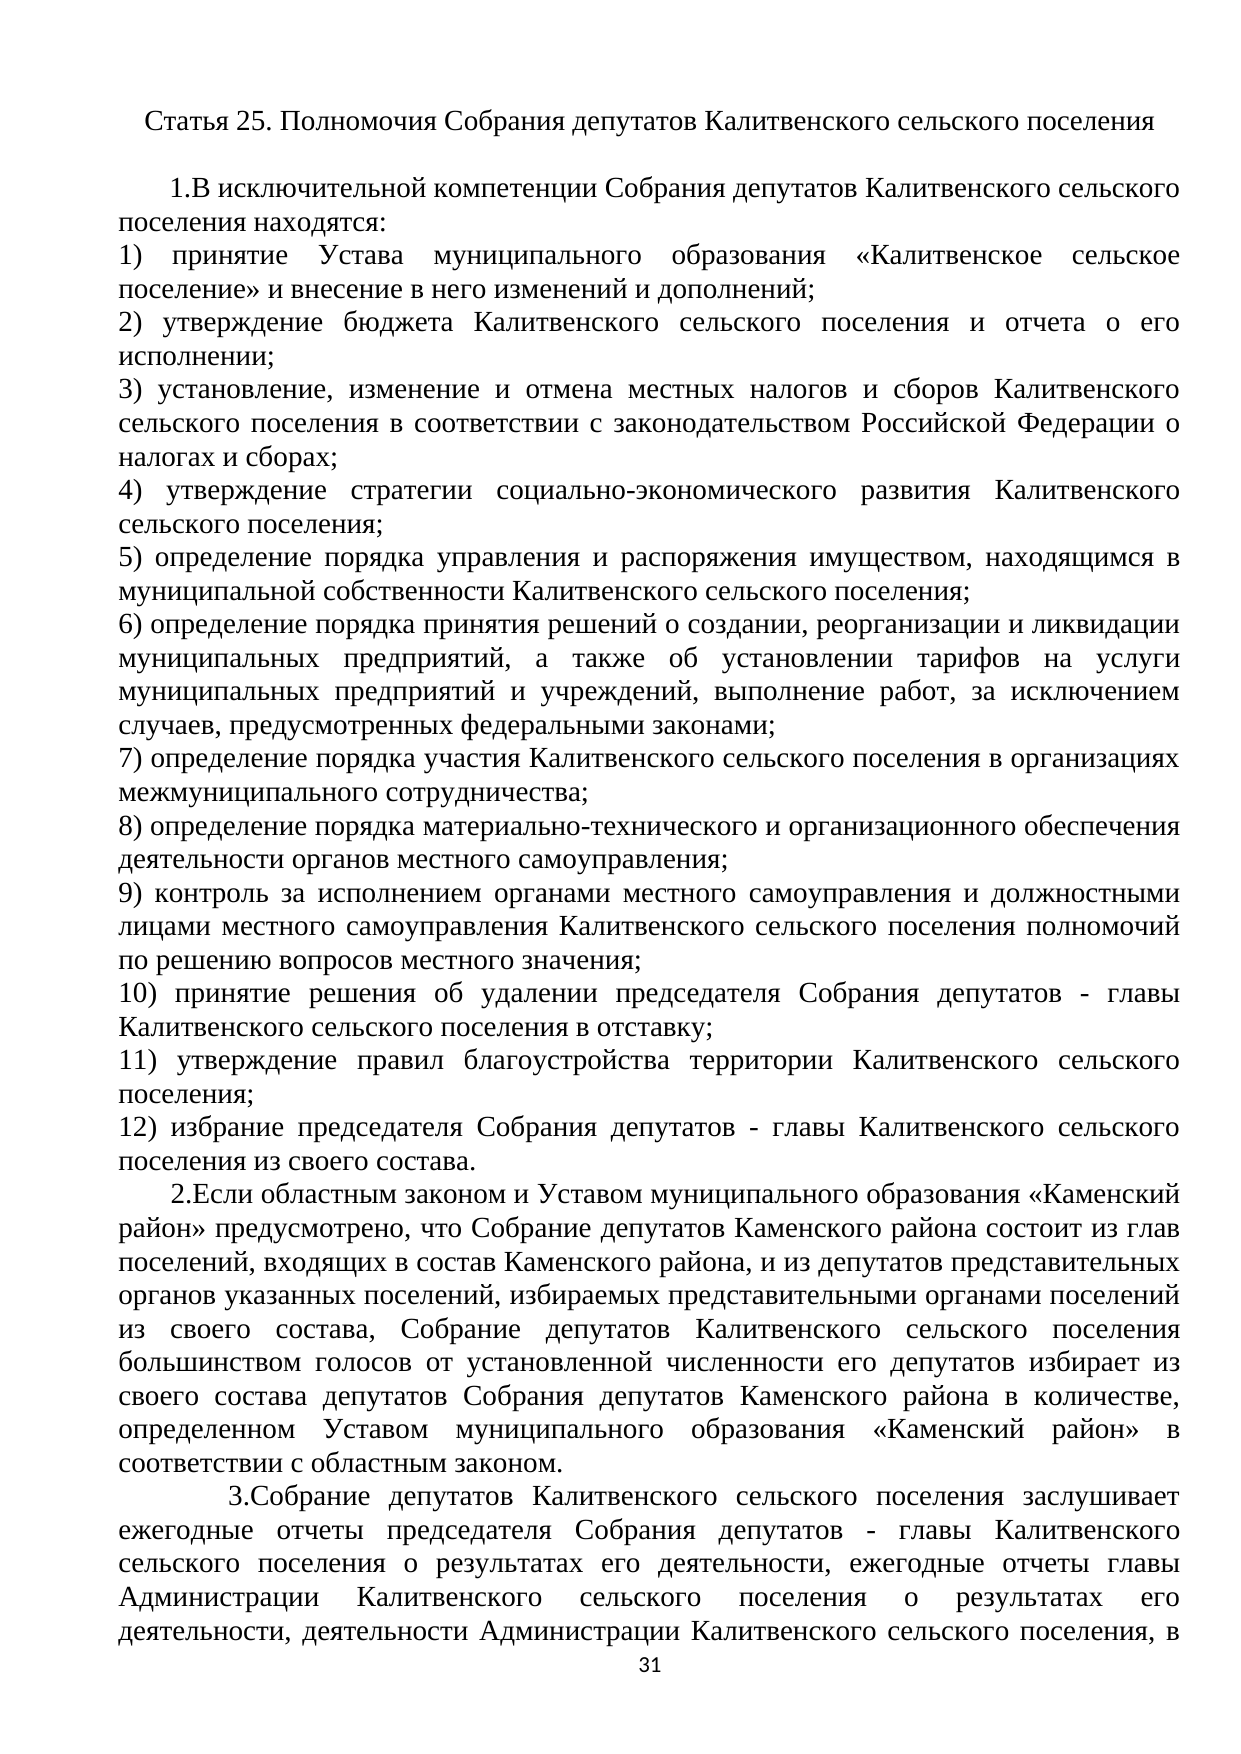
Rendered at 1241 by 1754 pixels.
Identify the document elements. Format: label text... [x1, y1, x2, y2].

text 2.Если областным законом и Уставом муниципального образования «Каменский район» предусмотрено, что Собрание депутатов Каменского района состоит из глав поселений, входящих в состав Каменского района, и из депутатов представительных органов указанных поселений, избираемых представительными органами поселений из своего состава, Собрание депутатов Калитвенского сельского поселения большинством голосов от установленной численности его депутатов избирает из своего состава депутатов Собрания депутатов Каменского района в количестве, определенном Уставом муниципального образования «Каменский район» в соответствии с областным законом. [118, 1177, 1181, 1478]
text 1.В исключительной компетенции Собрания депутатов Калитвенского сельского поселения находятся: [118, 170, 1181, 237]
text 10) принятие решения об удалении председателя Собрания депутатов - главы Калитвенского сельского поселения в отставку; [118, 975, 1181, 1042]
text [118, 1478, 1181, 1646]
text 4) утверждение стратегии социально-экономического развития Калитвенского сельского поселения; [118, 472, 1181, 539]
text 9) контроль за исполнением органами местного самоуправления и должностными лицами местного самоуправления Калитвенского сельского поселения полномочий по решению вопросов местного значения; [118, 875, 1181, 975]
text 7) определение порядка участия Калитвенского сельского поселения в организациях межмуниципального сотрудничества; [118, 741, 1181, 808]
text 12) избрание председателя Собрания депутатов - главы Калитвенского сельского поселения из своего состава. [118, 1109, 1181, 1177]
text 1) принятие Устава муниципального образования «Калитвенское сельское поселение» и внесение в него изменений и дополнений; [118, 237, 1181, 304]
text 8) определение порядка материально-технического и организационного обеспечения деятельности органов местного самоуправления; [118, 808, 1181, 875]
text 6) определение порядка принятия решений о создании, реорганизации и ликвидации муниципальных предприятий, а также об установлении тарифов на услуги муниципальных предприятий и учреждений, выполнение работ, за исключением случаев, предусмотренных федеральными законами; [118, 606, 1181, 741]
text 11) утверждение правил благоустройства территории Калитвенского сельского поселения; [118, 1042, 1181, 1109]
text 2) утверждение бюджета Калитвенского сельского поселения и отчета о его исполнении; [118, 304, 1181, 372]
text 5) определение порядка управления и распоряжения имуществом, находящимся в муниципальной собственности Калитвенского сельского поселения; [118, 539, 1181, 606]
text Статья 25. Полномочия Собрания депутатов Калитвенского сельского поселения [118, 103, 1181, 137]
text 3) установление, изменение и отмена местных налогов и сборов Калитвенского сельского поселения в соответствии с законодательством Российской Федерации о налогах и сборах; [118, 372, 1181, 472]
